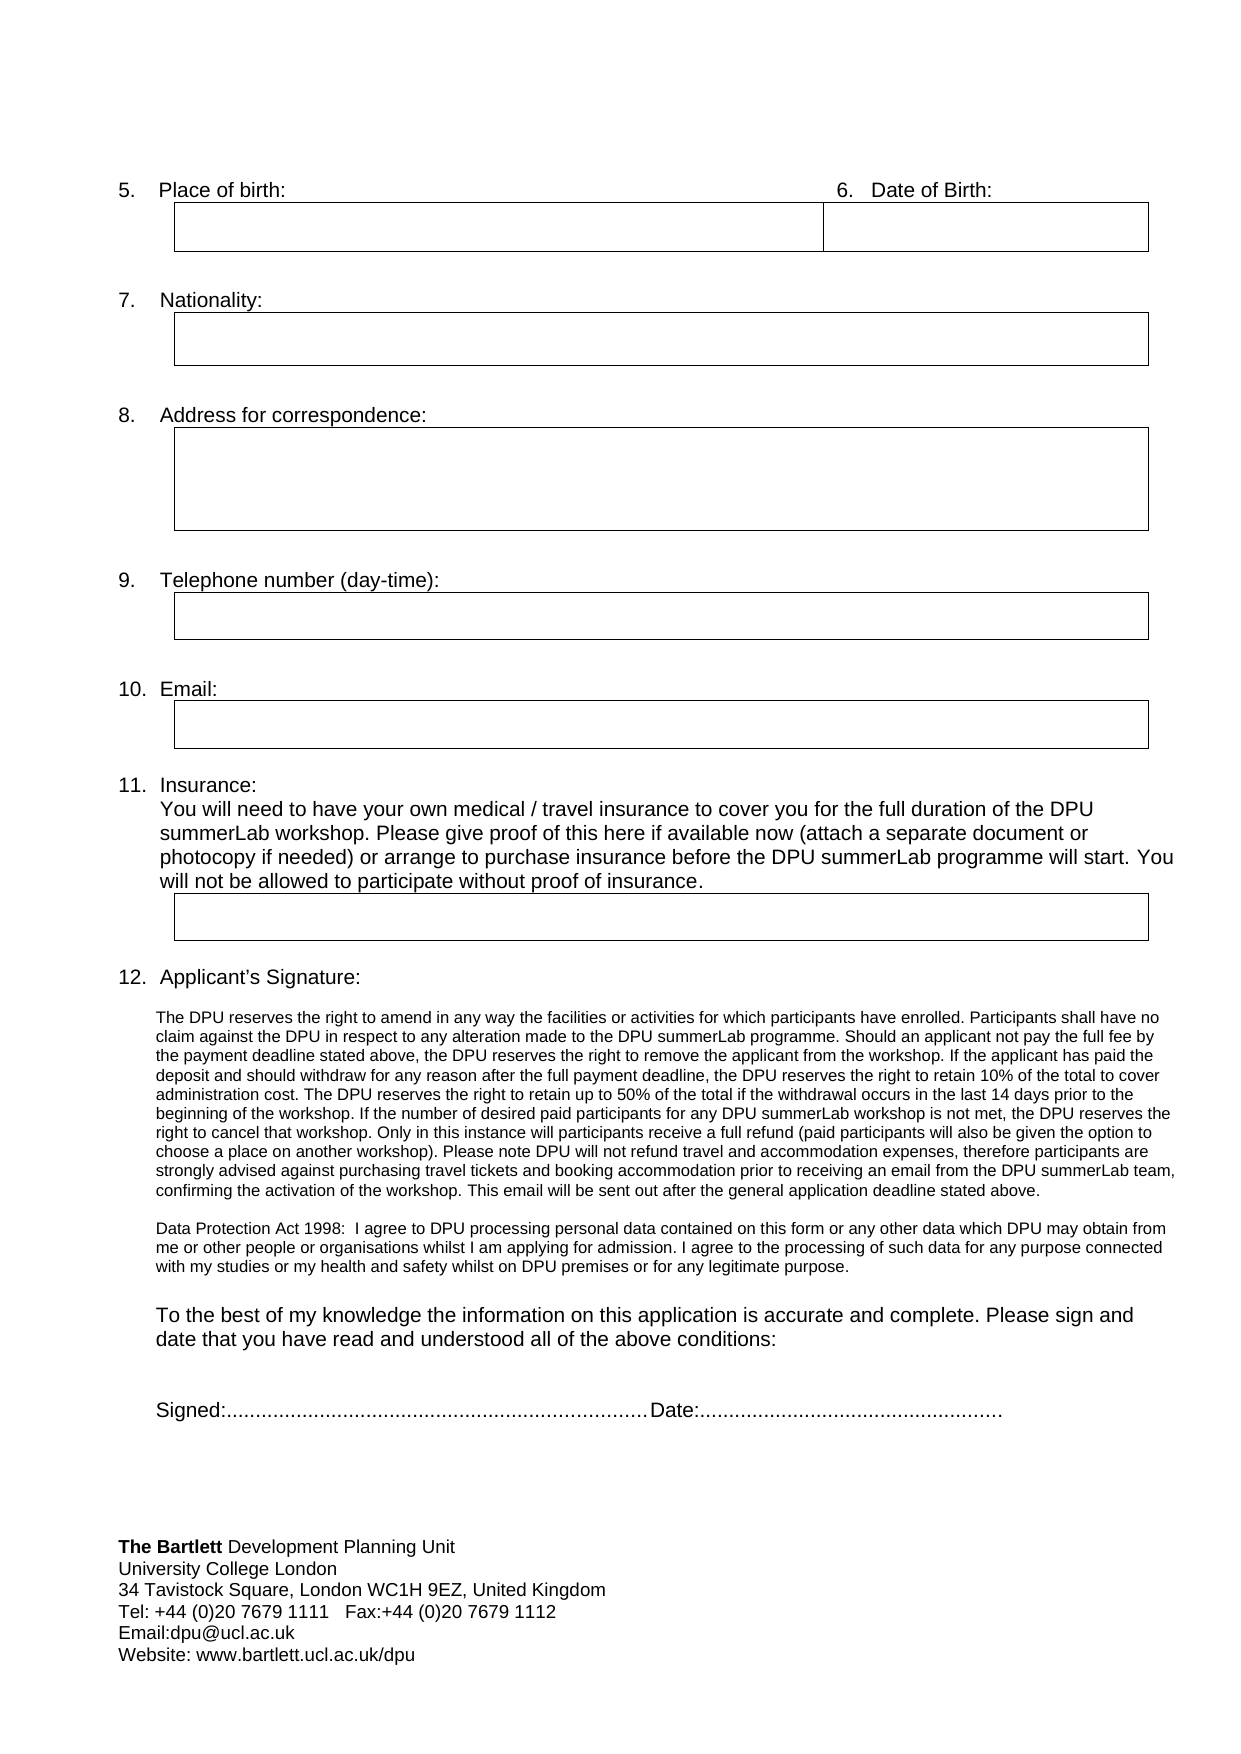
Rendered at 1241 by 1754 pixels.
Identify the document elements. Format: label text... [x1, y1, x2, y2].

text Signed: Date: [118, 1398, 1181, 1422]
table_header [175, 313, 1148, 365]
table_header [175, 203, 823, 251]
text You will need to have your own medical / travel insurance to cover you for the full duration of the DPU summerLab workshop. Please give proof of this here if available now (attach a separate document or photocopy if needed) or arrange to purchase insurance before the DPU summerLab programme will start. You will not be allowed to participate without proof of insurance. [159, 797, 1181, 892]
text 12. Applicant’s Signature: [118, 965, 1181, 989]
text 5. Place of birth: 6. Date of Birth: [118, 178, 1181, 202]
text The DPU reserves the right to amend in any way the facilities or activities for which participants have enrolled. Participants shall have no claim against the DPU in respect to any alteration made to the DPU summerLab programme. Should an applicant not pay the full fee by the payment deadline stated above, the DPU reserves the right to remove the applicant from the workshop. If the applicant has paid the deposit and should withdraw for any reason after the full payment deadline, the DPU reserves the right to retain 10% of the total to cover administration cost. The DPU reserves the right to retain up to 50% of the total if the withdrawal occurs in the last 14 days prior to the beginning of the workshop. If the number of desired paid participants for any DPU summerLab workshop is not met, the DPU reserves the right to cancel that workshop. Only in this instance will participants receive a full refund (paid participants will also be given the option to choose a place on another workshop). Please note DPU will not refund travel and accommodation expenses, therefore participants are strongly advised against purchasing travel tickets and booking accommodation prior to receiving an email from the DPU summerLab team, confirming the activation of the workshop. This email will be sent out after the general application deadline stated above. [156, 1008, 1181, 1199]
table_header [175, 428, 1148, 530]
text 11. Insurance: [118, 773, 1181, 797]
text 10. Email: [118, 676, 1181, 700]
table_header [175, 593, 1148, 639]
text 7. Nationality: [118, 288, 1181, 312]
text To the best of my knowledge the information on this application is accurate and complete. Please sign and date that you have read and understood all of the above conditions: [156, 1302, 1181, 1350]
table_header [175, 894, 1148, 940]
table_header [175, 701, 1148, 748]
text 8. Address for correspondence: [118, 403, 1181, 427]
text 9. Telephone number (day-time): [118, 568, 1181, 592]
table_header [824, 203, 1148, 251]
text Data Protection Act 1998: I agree to DPU processing personal data contained on this form or any other data which DPU may obtain from me or other people or organisations whilst I am applying for admission. I agree to the processing of such data for any purpose connected with my studies or my health and safety whilst on DPU premises or for any legitimate purpose. [156, 1219, 1181, 1276]
